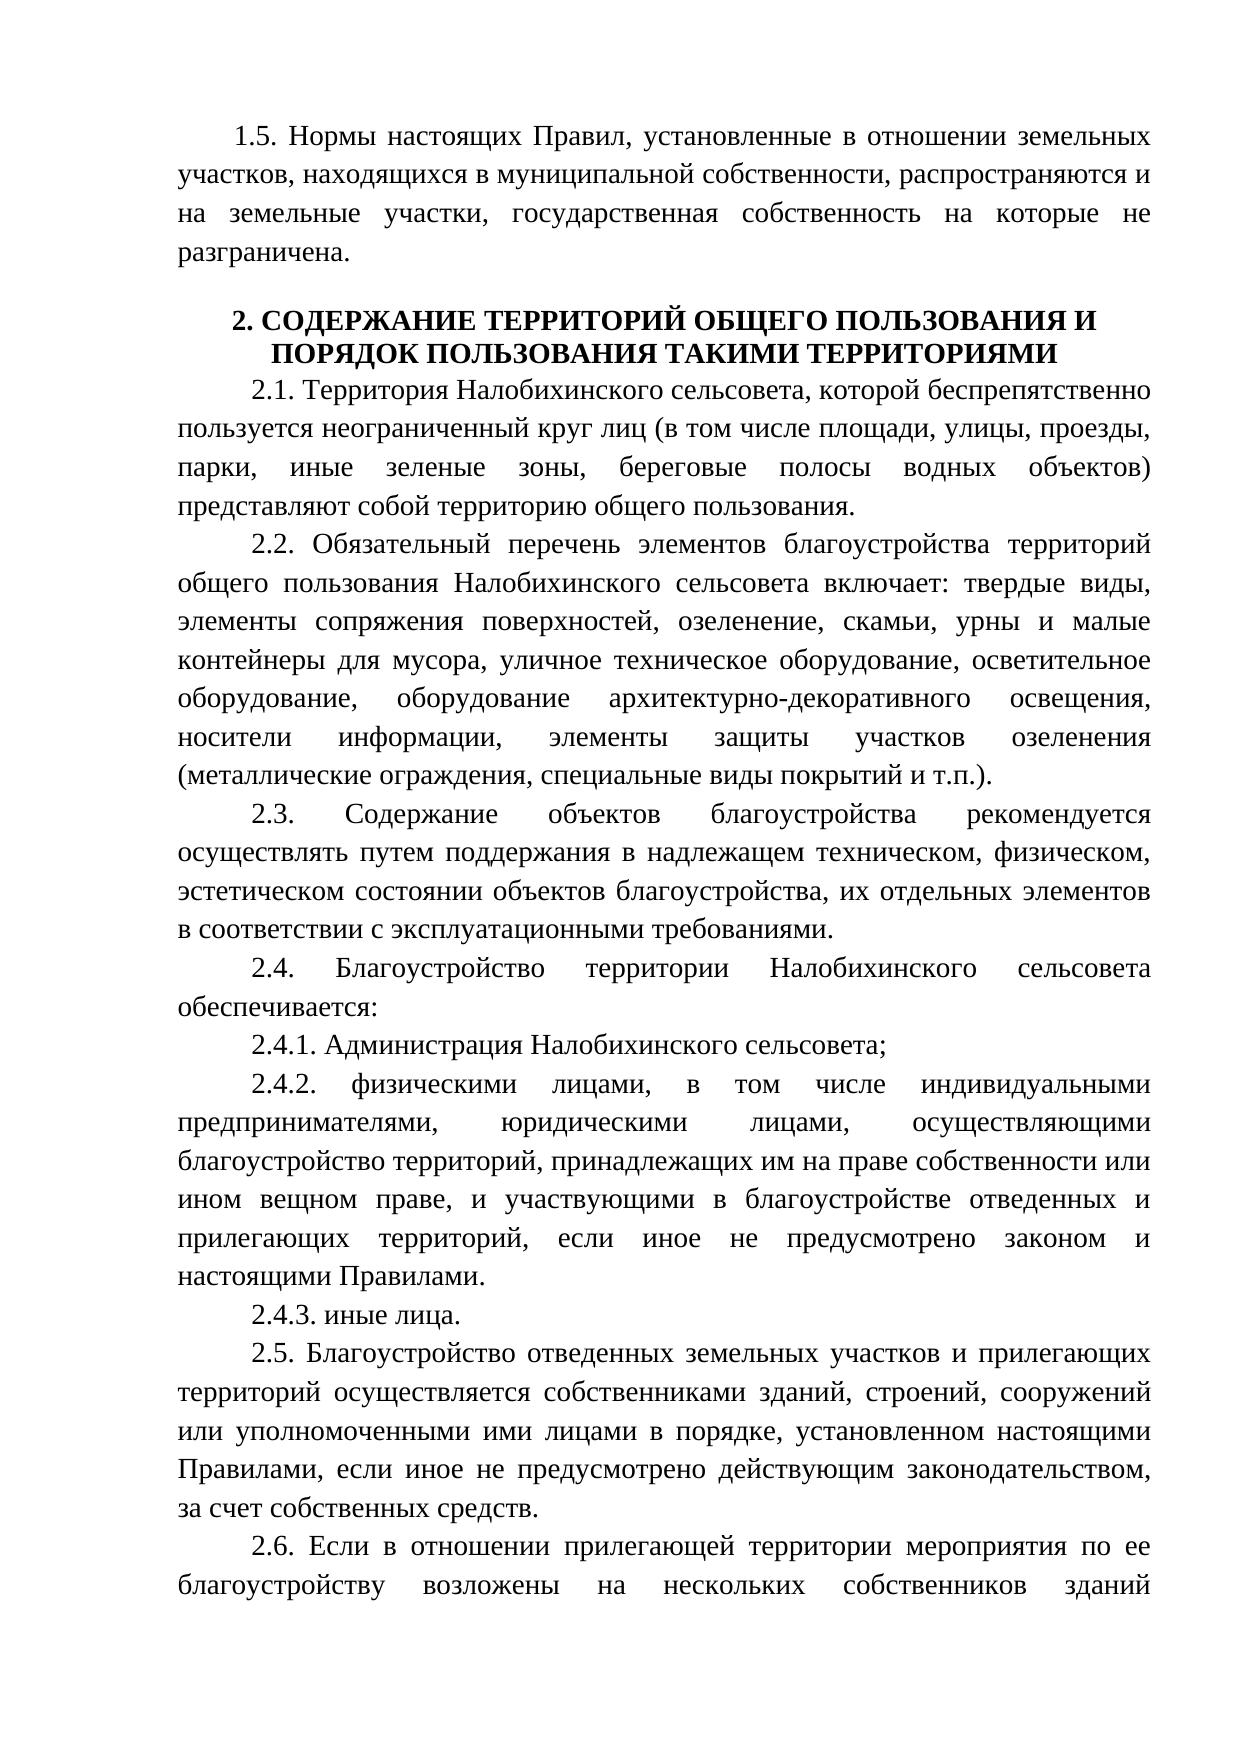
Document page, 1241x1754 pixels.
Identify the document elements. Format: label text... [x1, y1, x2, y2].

text 2.3. Содержание объектов благоустройства рекомендуется осуществлять путем поддержания в надлежащем техническом, физическом, эстетическом состоянии объектов благоустройства, их отдельных элементов в соответствии с эксплуатационными требованиями. [177, 796, 1152, 945]
text 2.4.3. иные лица. [177, 1297, 1152, 1331]
text 2.4.1. Администрация Налобихинского сельсовета; [177, 1027, 1152, 1061]
text 1.5. Нормы настоящих Правил, установленные в отношении земельных участков, находящихся в муниципальной собственности, распространяются и на земельные участки, государственная собственность на которые не разграничена. [177, 118, 1152, 267]
text 2.5. Благоустройство отведенных земельных участков и прилегающих территорий осуществляется собственниками зданий, строений, сооружений или уполномоченными ими лицами в порядке, установленном настоящими Правилами, если иное не предусмотрено действующим законодательством, за счет собственных средств. [177, 1336, 1152, 1523]
text 2.4. Благоустройство территории Налобихинского сельсовета обеспечивается: [177, 950, 1152, 1022]
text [177, 1528, 1152, 1600]
text 2.4.2. физическими лицами, в том числе индивидуальными предпринимателями, юридическими лицами, осуществляющими благоустройство территорий, принадлежащих им на праве собственности или ином вещном праве, и участвующими в благоустройстве отведенных и прилегающих территорий, если иное не предусмотрено законом и настоящими Правилами. [177, 1066, 1152, 1292]
text 2.2. Обязательный перечень элементов благоустройства территорий общего пользования Налобихинского сельсовета включает: твердые виды, элементы сопряжения поверхностей, озеленение, скамьи, урны и малые контейнеры для мусора, уличное техническое оборудование, осветительное оборудование, оборудование архитектурно-декоративного освещения, носители информации, элементы защиты участков озеленения (металлические ограждения, специальные виды покрытий и т.п.). [177, 526, 1152, 791]
text 2. СОДЕРЖАНИЕ ТЕРРИТОРИЙ ОБЩЕГО ПОЛЬЗОВАНИЯ И ПОРЯДОК ПОЛЬЗОВАНИЯ ТАКИМИ ТЕРРИТОРИЯМИ [177, 303, 1152, 370]
text 2.1. Территория Налобихинского сельсовета, которой беспрепятственно пользуется неограниченный круг лиц (в том числе площади, улицы, проезды, парки, иные зеленые зоны, береговые полосы водных объектов) представляют собой территорию общего пользования. [177, 372, 1152, 521]
